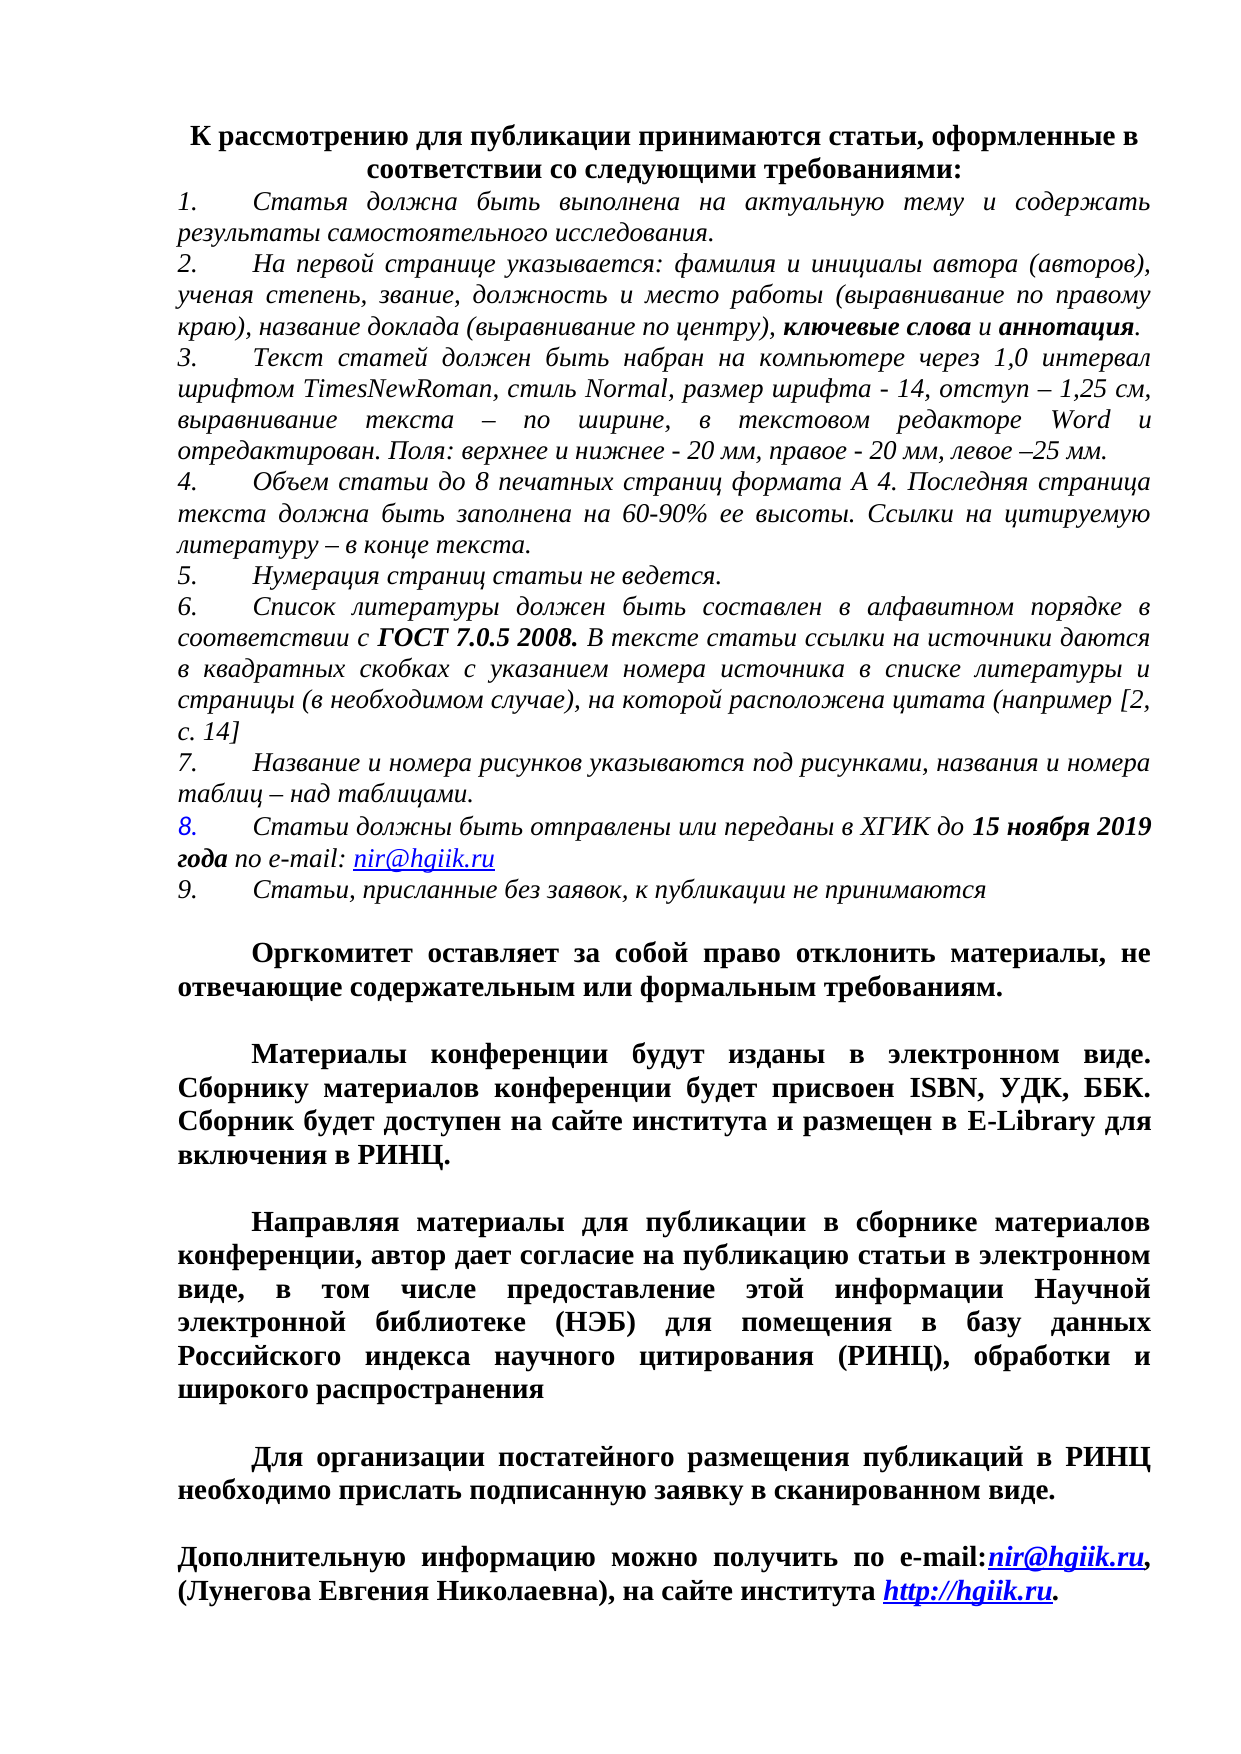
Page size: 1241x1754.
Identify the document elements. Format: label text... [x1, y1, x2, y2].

list На первой странице указывается: фамилия и инициалы автора (авторов), ученая степень, звание, должность и место работы (выравнивание по правому краю), название доклада (выравнивание по центру), ключевые слова и аннотация. [177, 247, 1152, 341]
list Нумерация страниц статьи не ведется. [177, 559, 1152, 590]
list Статьи должны быть отправлены или переданы в ХГИК до 15 ноября 2019 года по e-mail: nir@hgiik.ru [177, 808, 1152, 873]
list Список литературы должен быть составлен в алфавитном порядке в соответствии с ГОСТ 7.0.5 2008. В тексте статьи ссылки на источники даются в квадратных скобках с указанием номера источника в списке литературы и страницы (в необходимом случае), на которой расположена цитата (например [2, с. 14] [177, 590, 1152, 746]
text Направляя материалы для публикации в сборнике материалов конференции, автор дает согласие на публикацию статьи в электронном виде, в том числе предоставление этой информации Научной электронной библиотеке (НЭБ) для помещения в базу данных Российского индекса научного цитирования (РИНЦ), обработки и широкого распространения [177, 1204, 1152, 1405]
list Название и номера рисунков указываются под рисунками, названия и номера таблиц – над таблицами. [177, 746, 1152, 808]
text Материалы конференции будут изданы в электронном виде. Сборнику материалов конференции будет присвоен ISBN, УДК, ББК. Сборник будет доступен на сайте института и размещен в E-Library для включения в РИНЦ. [177, 1036, 1152, 1170]
text Оргкомитет оставляет за собой право отклонить материалы, не отвечающие содержательным или формальным требованиям. [177, 936, 1152, 1003]
list Текст статей должен быть набран на компьютере через 1,0 интервал шрифтом TimesNewRoman, стиль Normal, размер шрифта - 14, отступ – 1,25 см, выравнивание текста – по ширине, в текстовом редакторе Word и отредактирован. Поля: верхнее и нижнее - 20 мм, правое - 20 мм, левое –25 мм. [177, 341, 1152, 466]
text Дополнительную информацию можно получить по e-mail:nir@hgiik.ru, (Лунегова Евгения Николаевна), на сайте института http://hgiik.ru. [177, 1539, 1152, 1606]
text К рассмотрению для публикации принимаются статьи, оформленные в соответствии со следующими требованиями: [177, 118, 1152, 185]
list Объем статьи до 8 печатных страниц формата А 4. Последняя страница текста должна быть заполнена на 60-90% ее высоты. Ссылки на цитируемую литературу – в конце текста. [177, 466, 1152, 559]
list Статьи, присланные без заявок, к публикации не принимаются [177, 873, 1152, 904]
text Для организации постатейного размещения публикаций в РИНЦ необходимо прислать подписанную заявку в сканированном виде. [177, 1439, 1152, 1506]
list Статья должна быть выполнена на актуальную тему и содержать результаты самостоятельного исследования. [177, 185, 1152, 247]
